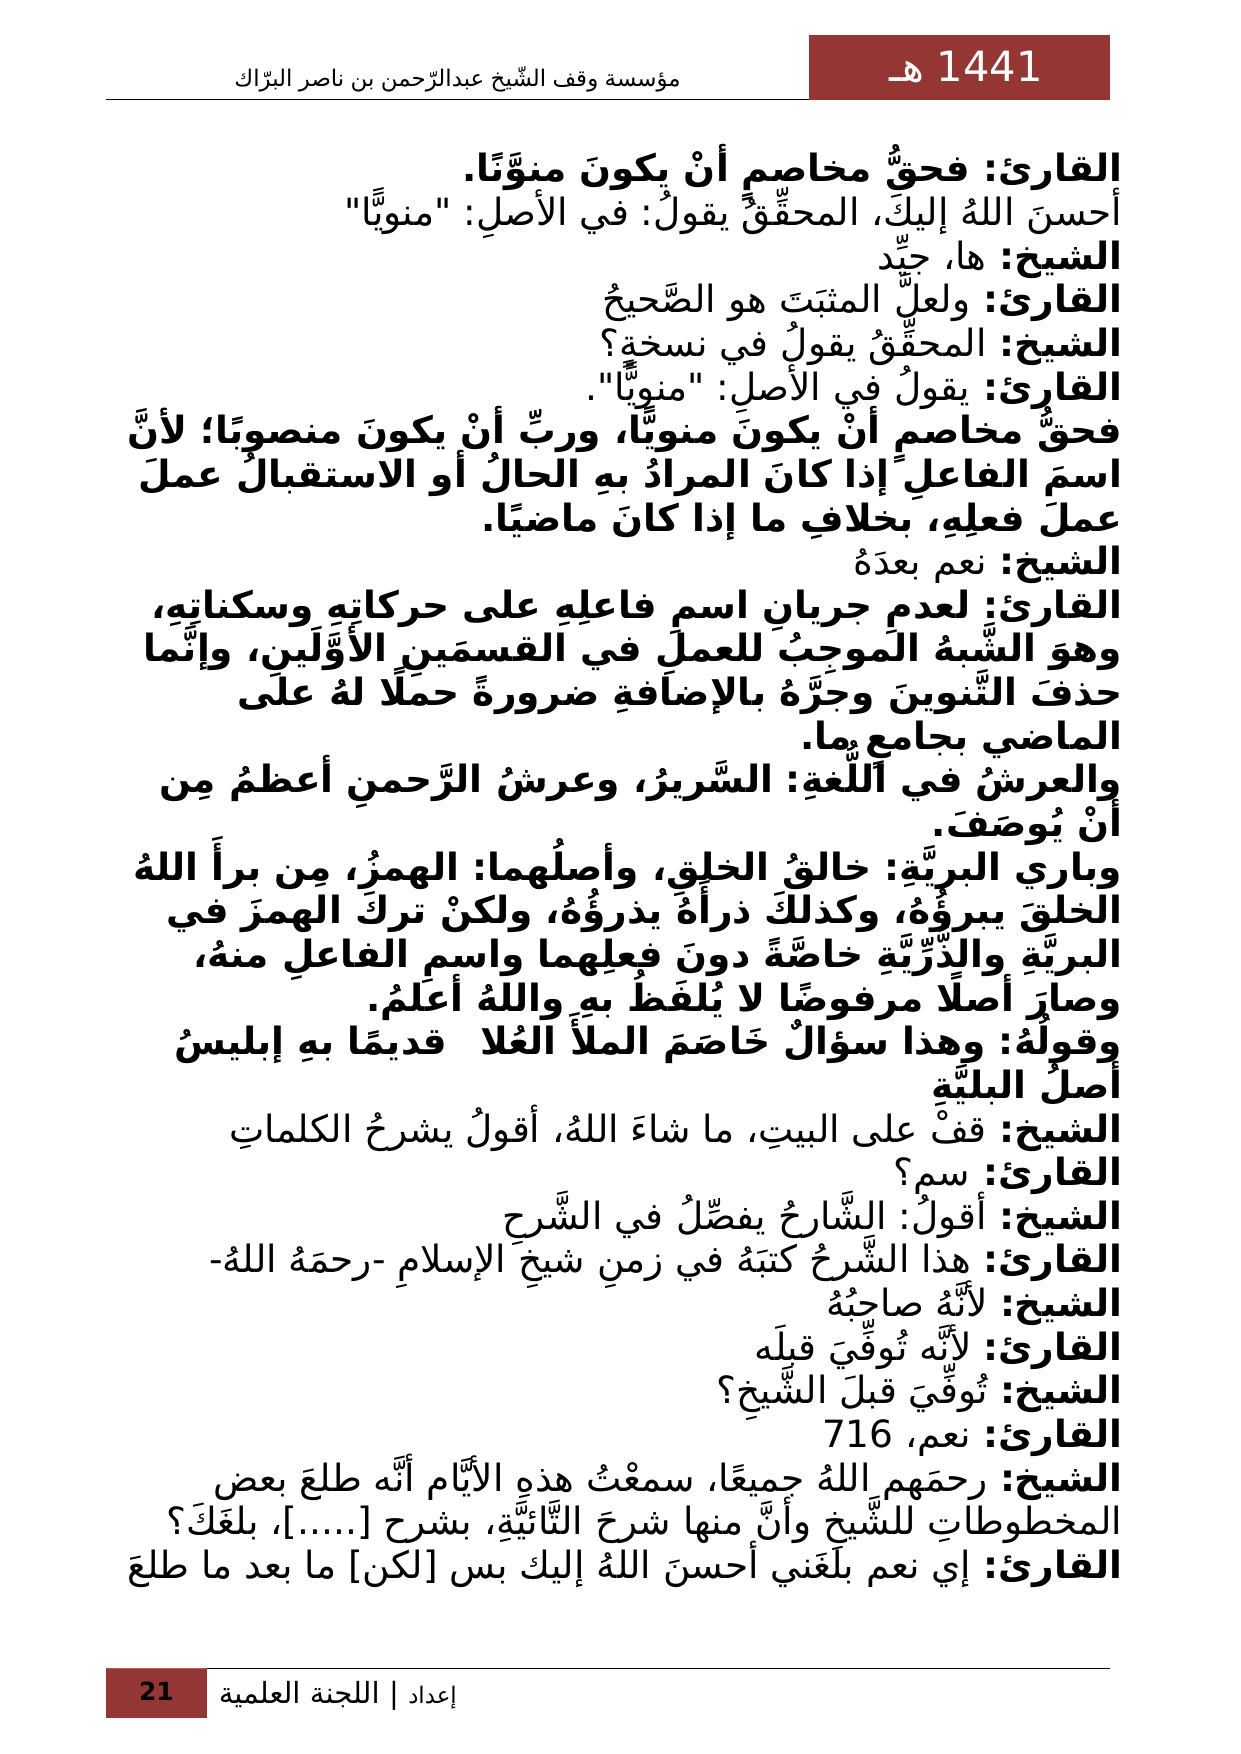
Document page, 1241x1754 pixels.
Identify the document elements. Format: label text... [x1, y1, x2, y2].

text القارئ: فحقُّ مخاصمٍ أنْ يكونَ منوَّنًا. [118, 147, 1122, 191]
text القارئ: هذا الشَّرحُ كتبَهُ في زمنِ شيخِ الإسلامِ -رحمَهُ اللهُ- [118, 1238, 1122, 1282]
text الشيخ: ها، جيِّد [118, 234, 1122, 278]
text وباري البريَّةِ: خالقُ الخلقِ، وأصلُهما: الهمزُ، مِن برأَ اللهُ الخلقَ يبرؤُهُ، وكذلكَ ذرأَهُ يذرؤُهُ، ولكنْ تركَ الهمزَ في البريَّةِ والذُّرِّيَّةِ خاصَّةً دونَ فعلِهما واسمِ الفاعلِ منهُ، وصارَ أصلًا مرفوضًا لا يُلفَظُ بهِ واللهُ أعلمُ. [118, 845, 1122, 1020]
text الشيخ: نعم بعدَهُ [118, 540, 1122, 583]
text القارئ: نعم، 716 [118, 1413, 1122, 1456]
text القارئ: ولعلَّ المثبَتَ هو الصَّحيحُ [118, 278, 1122, 322]
text أحسنَ اللهُ إليكَ، المحقِّقُ يقولُ: في الأصلِ: "منويًّا" [118, 191, 1122, 234]
text وقولُهُ: وهذا سؤالٌ خَاصَمَ الملأَ العُلا قديمًا بهِ إبليسُ أصلُ البليَّةِ [118, 1020, 1122, 1107]
text الشيخ: رحمَهم اللهُ جميعًا، سمعْتُ هذهِ الأيَّام أنَّه طلعَ بعض المخطوطاتِ للشَّيخِ وأنَّ منها شرحَ التَّائيَّةِ، بشرح [.....]، بلغَكَ؟ [118, 1456, 1122, 1544]
text القارئ: يقولُ في الأصلِ: "منويًّا". [118, 365, 1122, 409]
text القارئ: لأنَّه تُوفِّيَ قبلَه [118, 1325, 1122, 1369]
text القارئ: إي نعم بلغَني أحسنَ اللهُ إليك بس [لكن] ما بعد ما طلعَ [118, 1544, 1122, 1587]
text الشيخ: تُوفِّيَ قبلَ الشَّيخِ؟ [118, 1369, 1122, 1413]
text القارئ: لعدمِ جريانِ اسمِ فاعلِهِ على حركاتِهِ وسكناتِهِ، وهوَ الشَّبهُ الموجِبُ للعملِ في القسمَينِ الأوَّلَينِ، وإنَّما حذفَ التَّنوينَ وجرَّهُ بالإضافةِ ضرورةً حملًا لهُ على الماضي بجامعٍ ما. [118, 583, 1122, 758]
text فحقُّ مخاصمٍ أنْ يكونَ منويًّا، وربِّ أنْ يكونَ منصوبًا؛ لأنَّ اسمَ الفاعلِ إذا كانَ المرادُ بهِ الحالُ أو الاستقبالُ عملَ عملَ فعلِهِ، بخلافِ ما إذا كانَ ماضيًا. [118, 409, 1122, 540]
text الشيخ: لأنَّهُ صاحبُهُ [118, 1282, 1122, 1325]
text الشيخ: أقولُ: الشَّارحُ يفصِّلُ في الشَّرحِ [118, 1194, 1122, 1238]
text الشيخ: المحقِّقُ يقولُ في نسخةٍ؟ [118, 322, 1122, 365]
text القارئ: سم؟ [118, 1151, 1122, 1194]
text والعرشُ في اللُّغةِ: السَّريرُ، وعرشُ الرَّحمنِ أعظمُ مِن أنْ يُوصَفَ. [118, 758, 1122, 845]
text الشيخ: قفْ على البيتِ، ما شاءَ اللهُ، أقولُ يشرحُ الكلماتِ [118, 1107, 1122, 1151]
